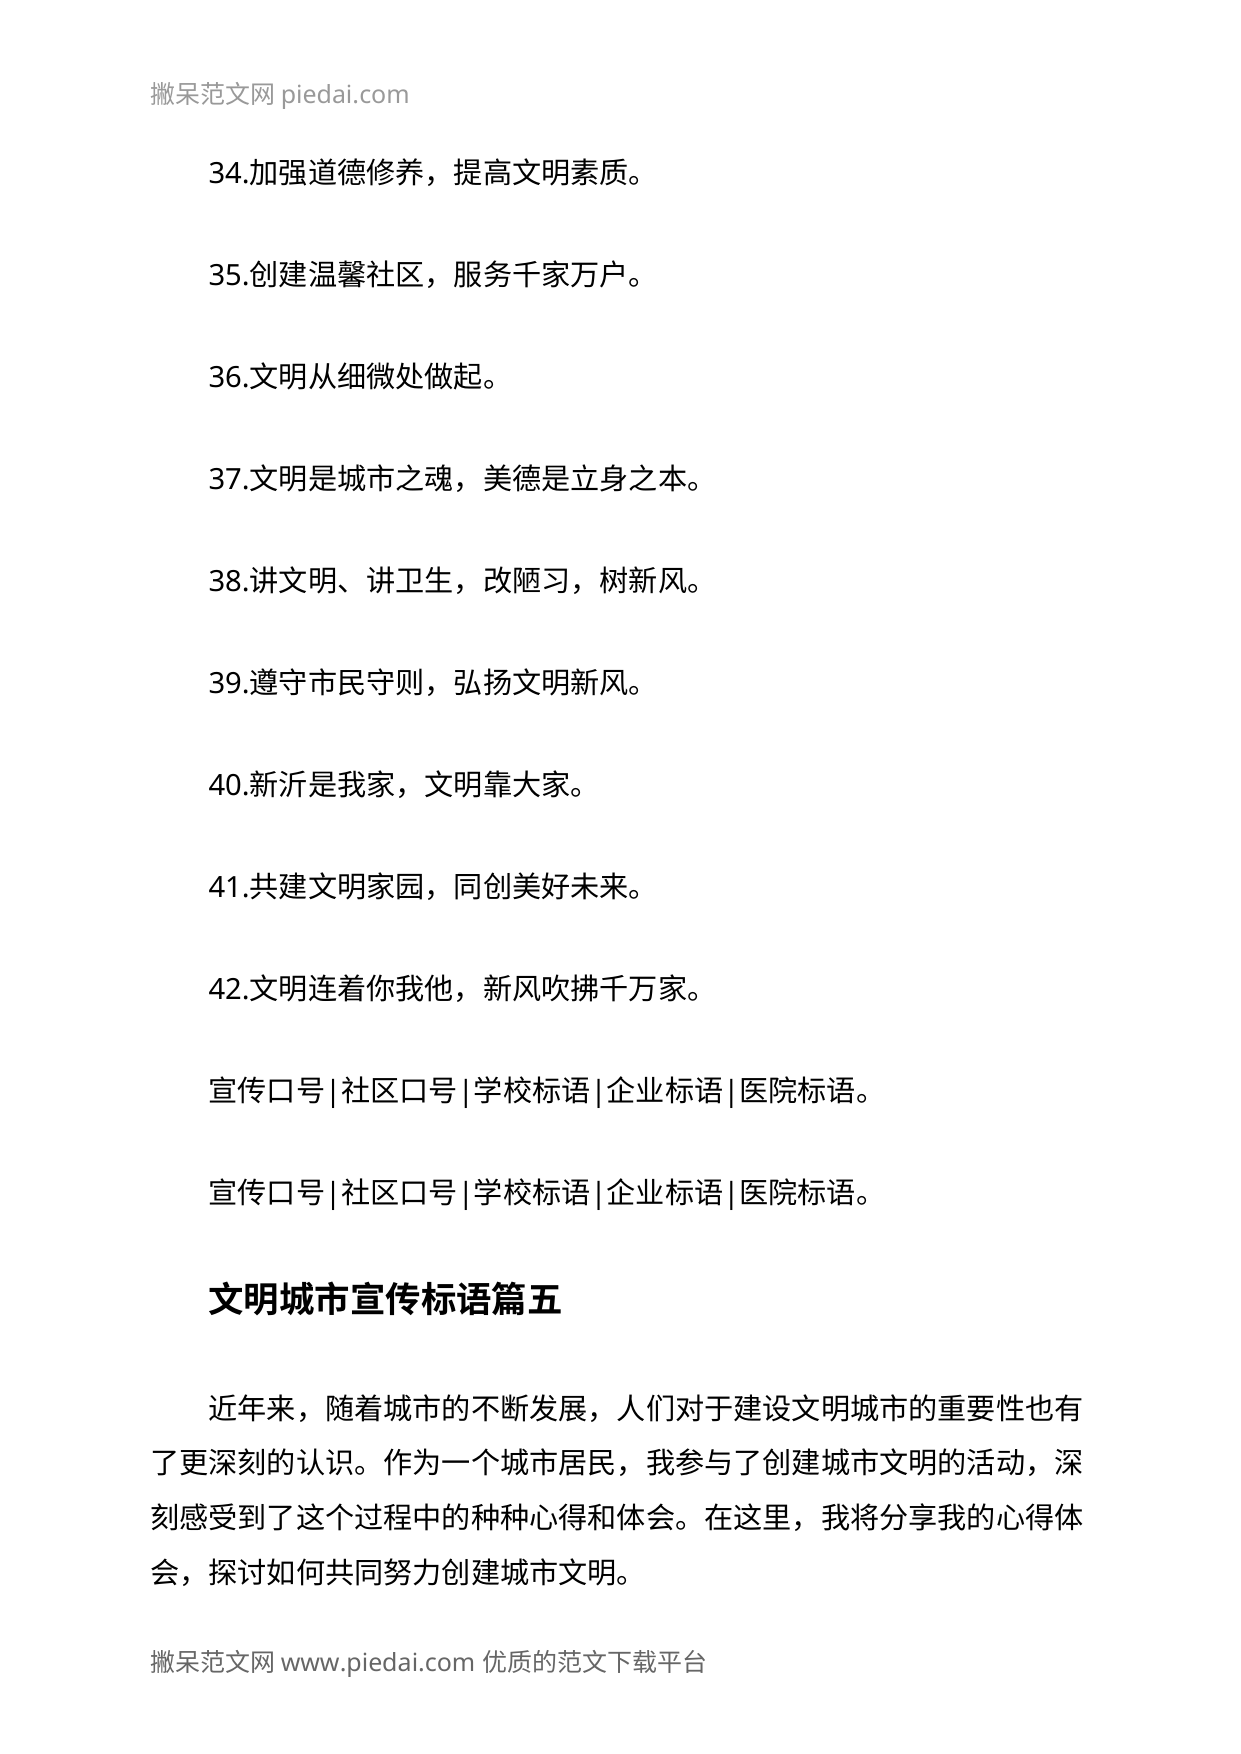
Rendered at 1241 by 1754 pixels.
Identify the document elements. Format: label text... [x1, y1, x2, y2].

text 38.讲文明、讲卫生，改陋习，树新风。 [150, 558, 1090, 600]
text 文明城市宣传标语篇五 [150, 1272, 1090, 1323]
text 近年来，随着城市的不断发展，人们对于建设文明城市的重要性也有了更深刻的认识。作为一个城市居民，我参与了创建城市文明的活动，深刻感受到了这个过程中的种种心得和体会。在这里，我将分享我的心得体会，探讨如何共同努力创建城市文明。 [150, 1385, 1090, 1592]
text 41.共建文明家园，同创美好未来。 [150, 864, 1090, 906]
text 35.创建温馨社区，服务千家万户。 [150, 252, 1090, 294]
text 36.文明从细微处做起。 [150, 354, 1090, 396]
text 宣传口号|社区口号|学校标语|企业标语|医院标语。 [150, 1068, 1090, 1110]
text 40.新沂是我家，文明靠大家。 [150, 762, 1090, 804]
text 宣传口号|社区口号|学校标语|企业标语|医院标语。 [150, 1170, 1090, 1212]
text 39.遵守市民守则，弘扬文明新风。 [150, 660, 1090, 702]
text 42.文明连着你我他，新风吹拂千万家。 [150, 966, 1090, 1008]
text 34.加强道德修养，提高文明素质。 [150, 150, 1090, 192]
text 37.文明是城市之魂，美德是立身之本。 [150, 456, 1090, 498]
